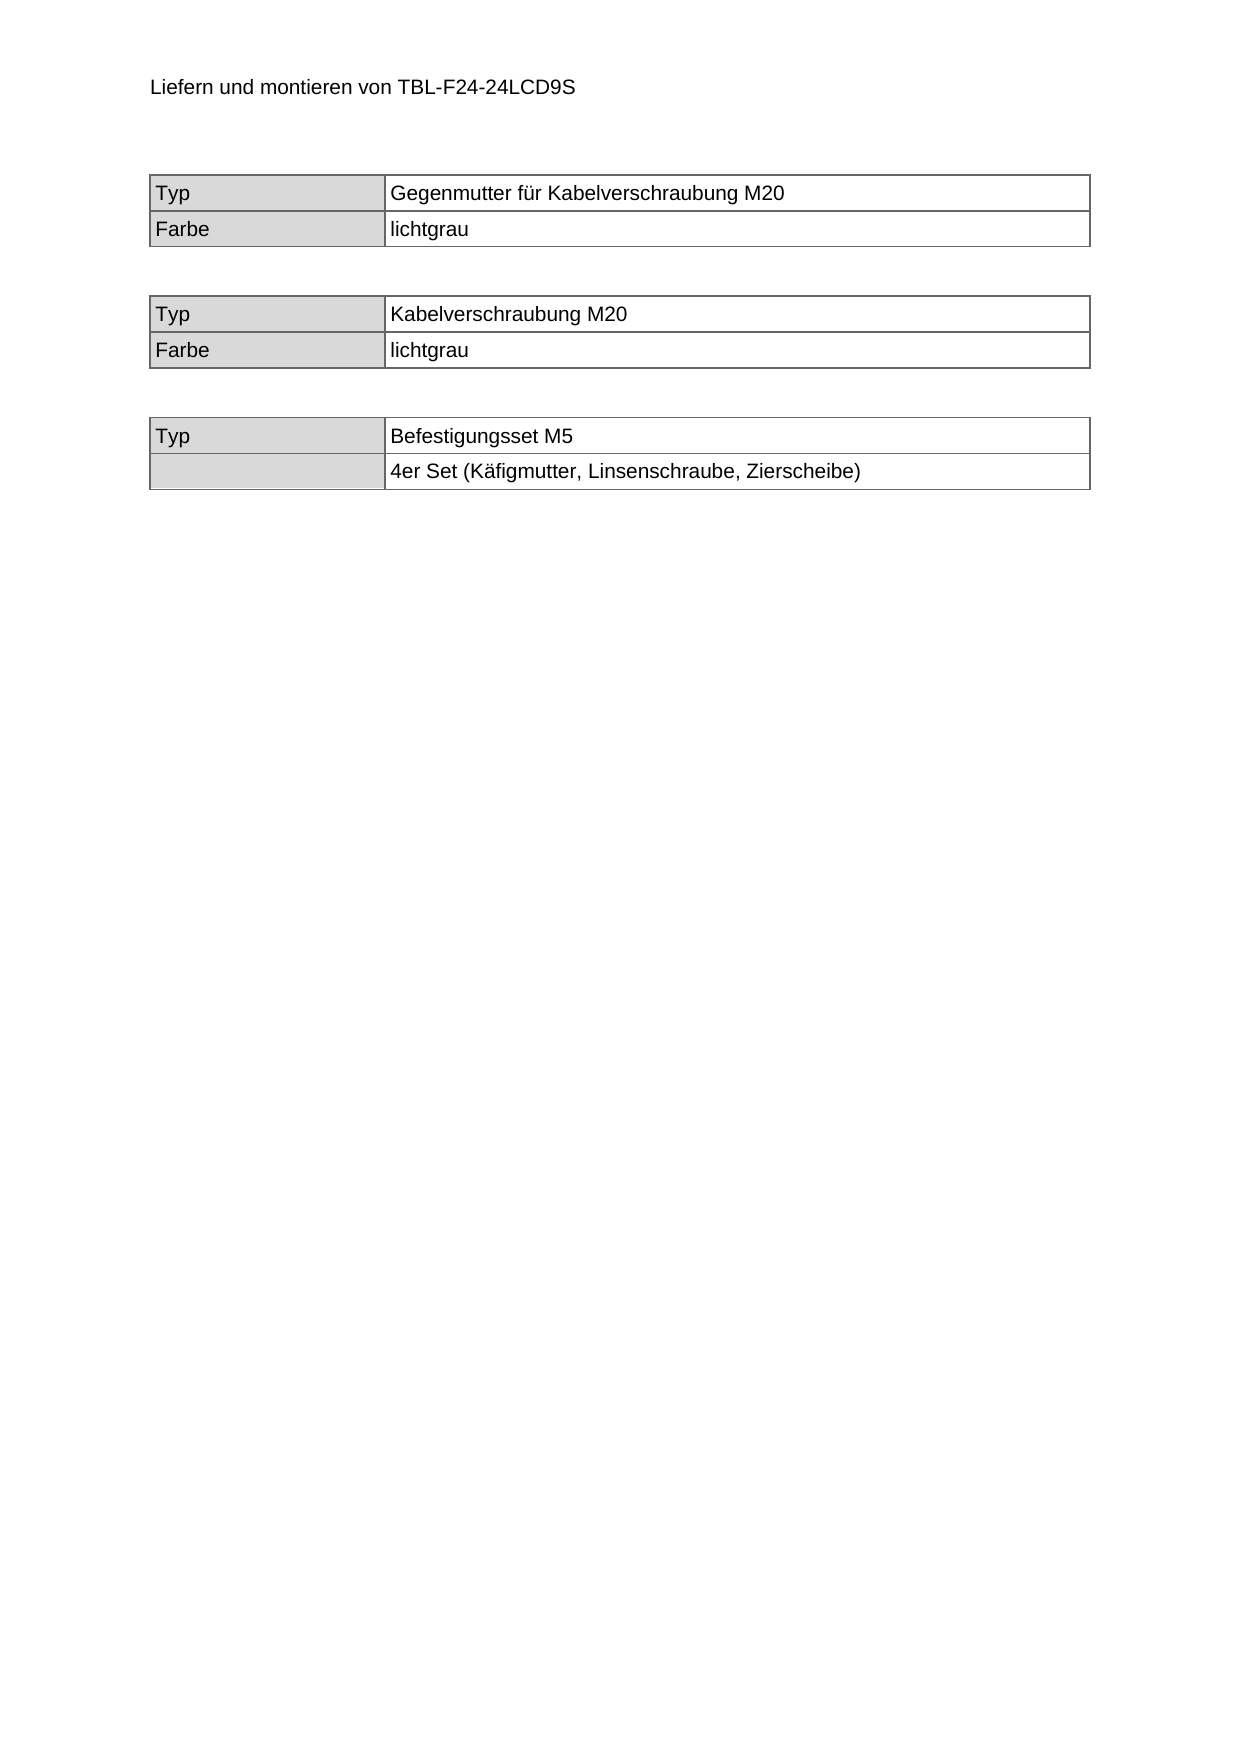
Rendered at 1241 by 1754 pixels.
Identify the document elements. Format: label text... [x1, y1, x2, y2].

table_header Gegenmutter für Kabelverschraubung M20 [386, 176, 1089, 210]
table_header Typ [151, 176, 384, 210]
table_header Typ [151, 297, 384, 331]
table_cell Farbe [151, 212, 384, 246]
table_cell [151, 454, 384, 488]
table_header Kabelverschraubung M20 [386, 297, 1089, 331]
table_cell Farbe [151, 333, 384, 367]
table_cell 4er Set (Käfigmutter, Linsenschraube, Zierscheibe) [386, 454, 1089, 488]
table_cell lichtgrau [386, 333, 1089, 367]
table_cell lichtgrau [386, 212, 1089, 246]
table_header Befestigungsset M5 [386, 418, 1089, 453]
table_header Typ [151, 418, 384, 453]
